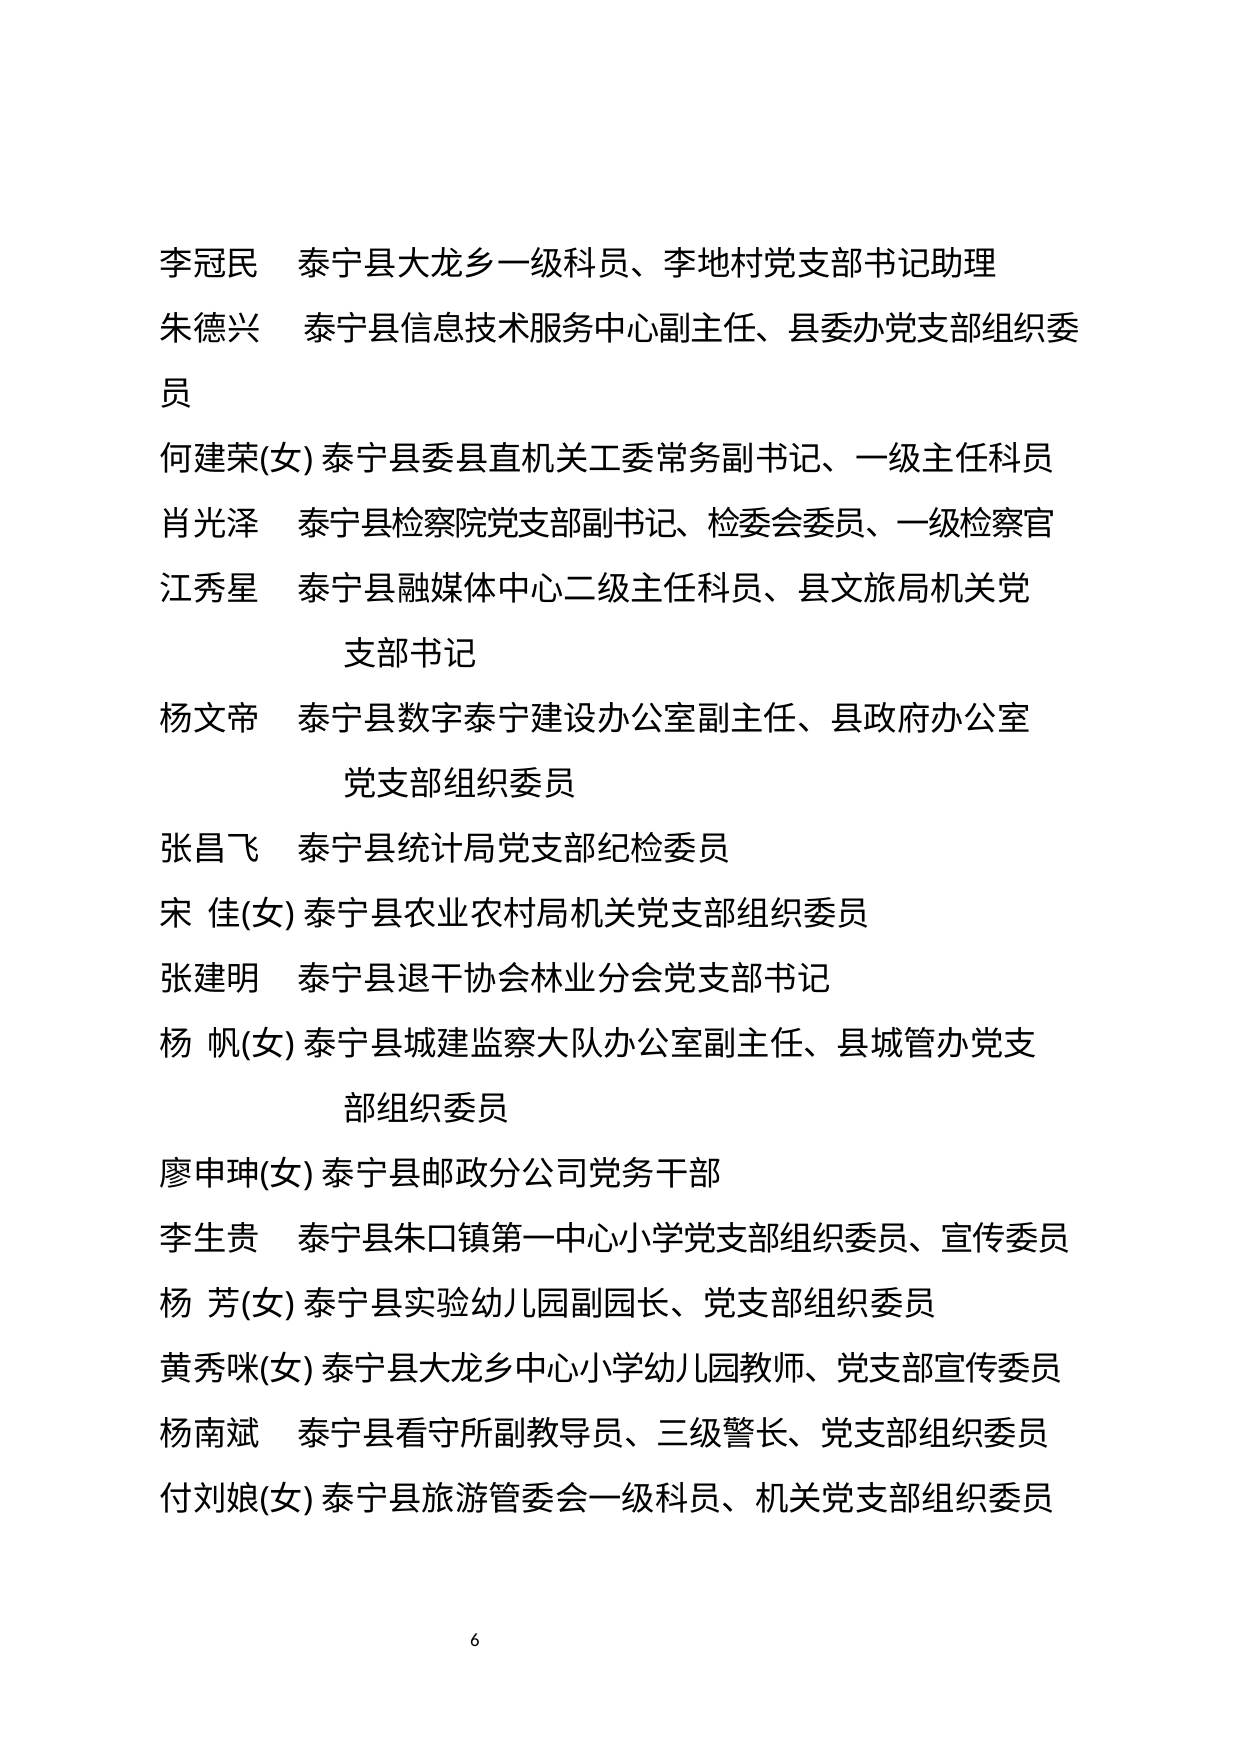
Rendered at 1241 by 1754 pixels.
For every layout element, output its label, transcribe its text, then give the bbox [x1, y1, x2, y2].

list 黄秀咪(女) 泰宁县大龙乡中心小学幼儿园教师、党支部宣传委员 [159, 1333, 1081, 1398]
list 朱德兴 泰宁县信息技术服务中心副主任、县委办党支部组织委员 [159, 293, 1081, 423]
list 宋 佳(女) 泰宁县农业农村局机关党支部组织委员 [159, 878, 1081, 943]
list 杨 芳(女) 泰宁县实验幼儿园副园长、党支部组织委员 [159, 1268, 1081, 1333]
list 何建荣(女) 泰宁县委县直机关工委常务副书记、一级主任科员 [159, 423, 1081, 488]
list 肖光泽 泰宁县检察院党支部副书记、检委会委员、一级检察官 [159, 488, 1081, 553]
list 部组织委员 [159, 1073, 1081, 1138]
list 李冠民 泰宁县大龙乡一级科员、李地村党支部书记助理 [159, 228, 1081, 293]
list 廖申珅(女) 泰宁县邮政分公司党务干部 [159, 1138, 1081, 1203]
list 杨 帆(女) 泰宁县城建监察大队办公室副主任、县城管办党支 [159, 1008, 1081, 1073]
list 杨文帝 泰宁县数字泰宁建设办公室副主任、县政府办公室 [159, 683, 1081, 748]
list 杨南斌 泰宁县看守所副教导员、三级警长、党支部组织委员 [159, 1398, 1081, 1463]
list 李生贵 泰宁县朱口镇第一中心小学党支部组织委员、宣传委员 [159, 1203, 1081, 1268]
list 江秀星 泰宁县融媒体中心二级主任科员、县文旅局机关党 [159, 553, 1081, 618]
list 张建明 泰宁县退干协会林业分会党支部书记 [159, 943, 1081, 1008]
list 张昌飞 泰宁县统计局党支部纪检委员 [159, 813, 1081, 878]
list 支部书记 [159, 618, 1081, 683]
list 付刘娘(女) 泰宁县旅游管委会一级科员、机关党支部组织委员 [159, 1463, 1081, 1528]
list 党支部组织委员 [159, 748, 1081, 813]
